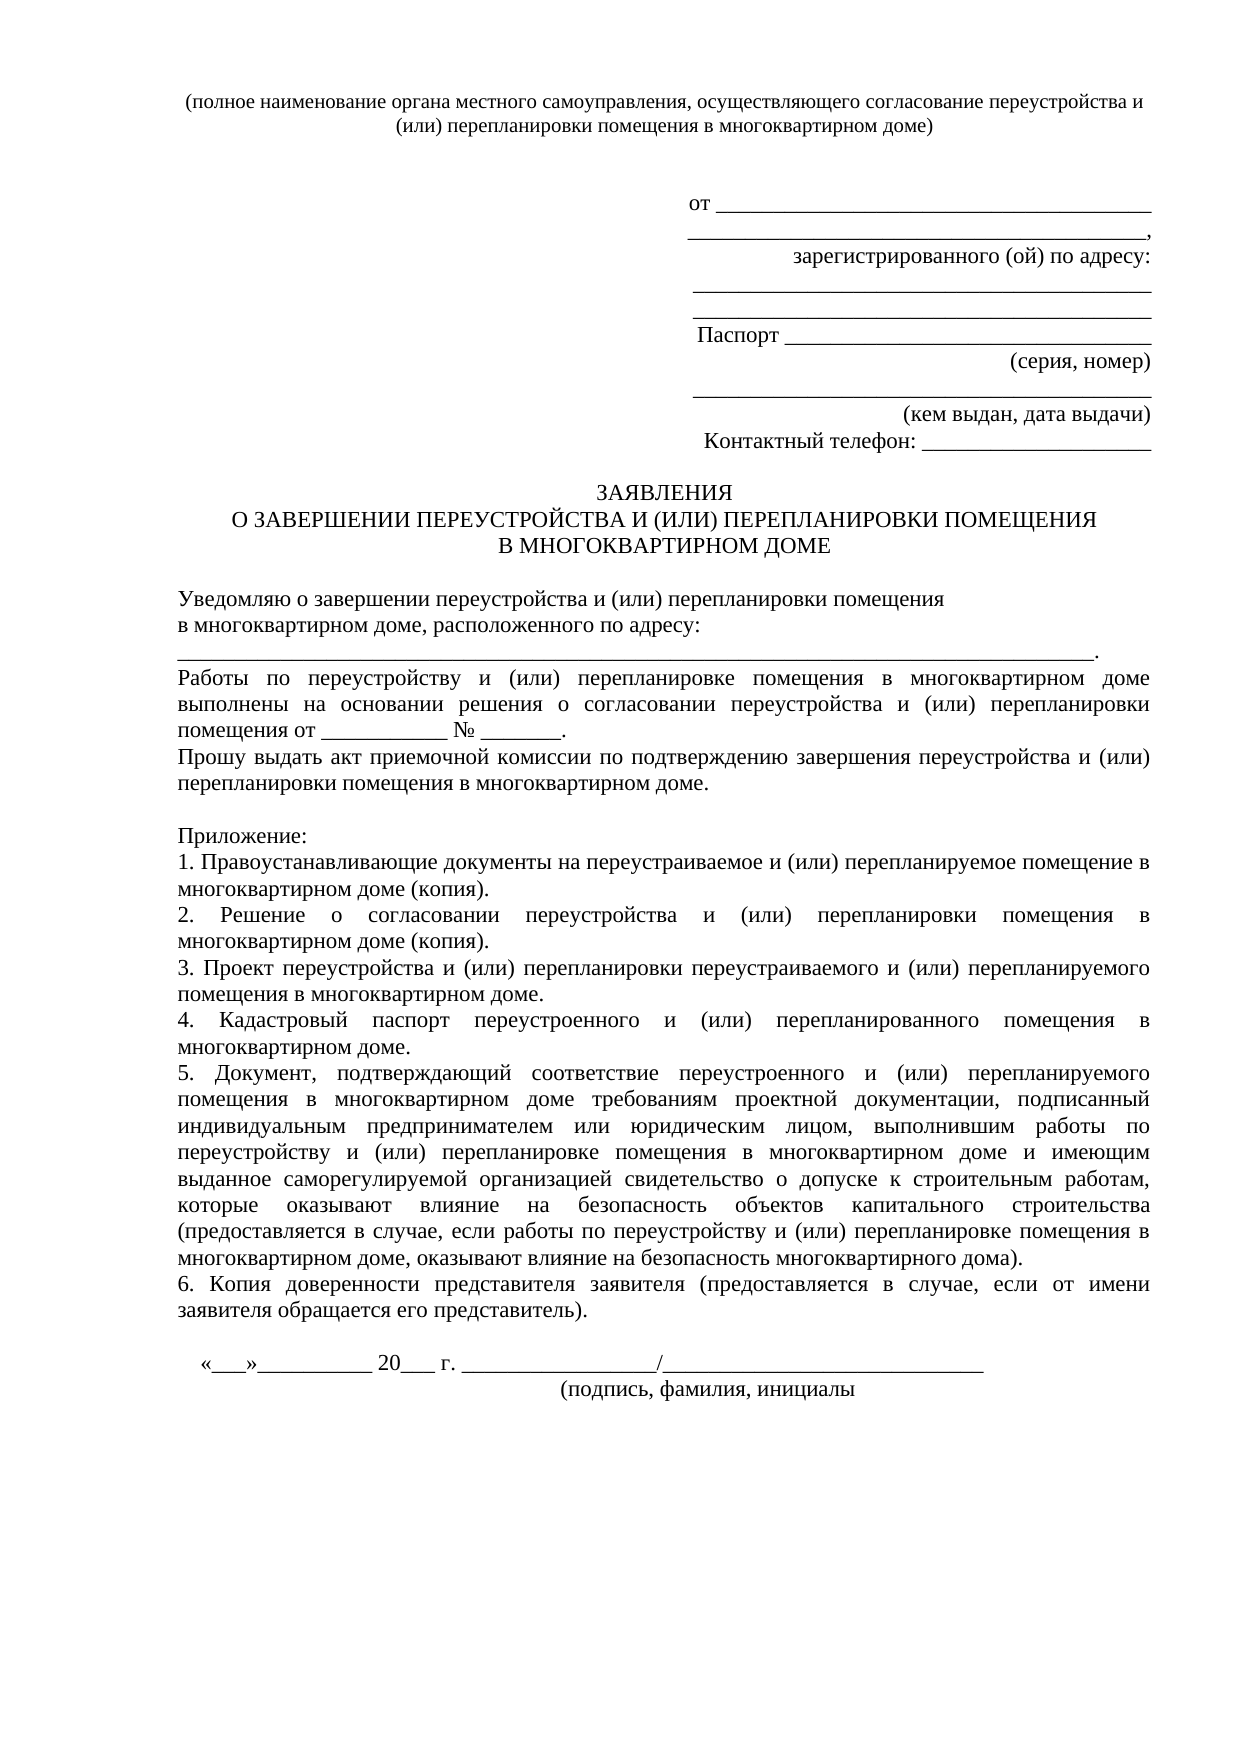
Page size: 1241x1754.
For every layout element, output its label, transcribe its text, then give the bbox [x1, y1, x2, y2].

text (кем выдан, дата выдачи) [177, 400, 1152, 427]
text в многоквартирном доме, расположенного по адресу: [177, 611, 1152, 637]
text 4. Кадастровый паспорт переустроенного и (или) перепланированного помещения в многоквартирном доме. [177, 1006, 1152, 1059]
text зарегистрированного (ой) по адресу: [177, 242, 1152, 268]
text В МНОГОКВАРТИРНОМ ДОМЕ [177, 532, 1152, 558]
text (серия, номер) [177, 348, 1152, 374]
text Контактный телефон: ____________________ [177, 427, 1152, 453]
text ________________________________________ [177, 374, 1152, 400]
text 1. Правоустанавливающие документы на переустраиваемое и (или) перепланируемое помещение в многоквартирном доме (копия). [177, 848, 1152, 901]
text «___»__________ 20___ г. _________________/____________________________ [177, 1349, 1152, 1375]
text О ЗАВЕРШЕНИИ ПЕРЕУСТРОЙСТВА И (ИЛИ) ПЕРЕПЛАНИРОВКИ ПОМЕЩЕНИЯ [177, 506, 1152, 532]
text Паспорт ________________________________ [177, 321, 1152, 348]
text ЗАЯВЛЕНИЯ [177, 479, 1152, 506]
text Прошу выдать акт приемочной комиссии по подтверждению завершения переустройства и (или) перепланировки помещения в многоквартирном доме. [177, 743, 1152, 796]
text 3. Проект переустройства и (или) перепланировки переустраиваемого и (или) перепланируемого помещения в многоквартирном доме. [177, 954, 1152, 1006]
text ________________________________________________________________________________. [177, 637, 1152, 664]
text Приложение: [177, 822, 1152, 848]
text 5. Документ, подтверждающий соответствие переустроенного и (или) перепланируемого помещения в многоквартирном доме требованиям проектной документации, подписанный индивидуальным предпринимателем или юридическим лицом, выполнившим работы по переустройству и (или) перепланировке помещения в многоквартирном доме и имеющим выданное саморегулируемой организацией свидетельство о допуске к строительным работам, которые оказывают влияние на безопасность объектов капитального строительства (предоставляется в случае, если работы по переустройству и (или) перепланировке помещения в многоквартирном доме, оказывают влияние на безопасность многоквартирного дома). [177, 1059, 1152, 1270]
text 6. Копия доверенности представителя заявителя (предоставляется в случае, если от имени заявителя обращается его представитель). [177, 1270, 1152, 1323]
text ________________________________________ [177, 295, 1152, 321]
text ________________________________________, [177, 216, 1152, 242]
text ________________________________________ [177, 268, 1152, 295]
text Работы по переустройству и (или) перепланировке помещения в многоквартирном доме выполнены на основании решения о согласовании переустройства и (или) перепланировки помещения от ___________ № _______. [177, 664, 1152, 743]
text Уведомляю о завершении переустройства и (или) перепланировки помещения [177, 585, 1152, 611]
text 2. Решение о согласовании переустройства и (или) перепланировки помещения в многоквартирном доме (копия). [177, 901, 1152, 954]
text от ______________________________________ [177, 189, 1152, 216]
text (подпись, фамилия, инициалы [177, 1375, 1152, 1402]
text (полное наименование органа местного самоуправления, осуществляющего согласование переустройства и (или) перепланировки помещения в многоквартирном доме) [177, 89, 1152, 137]
